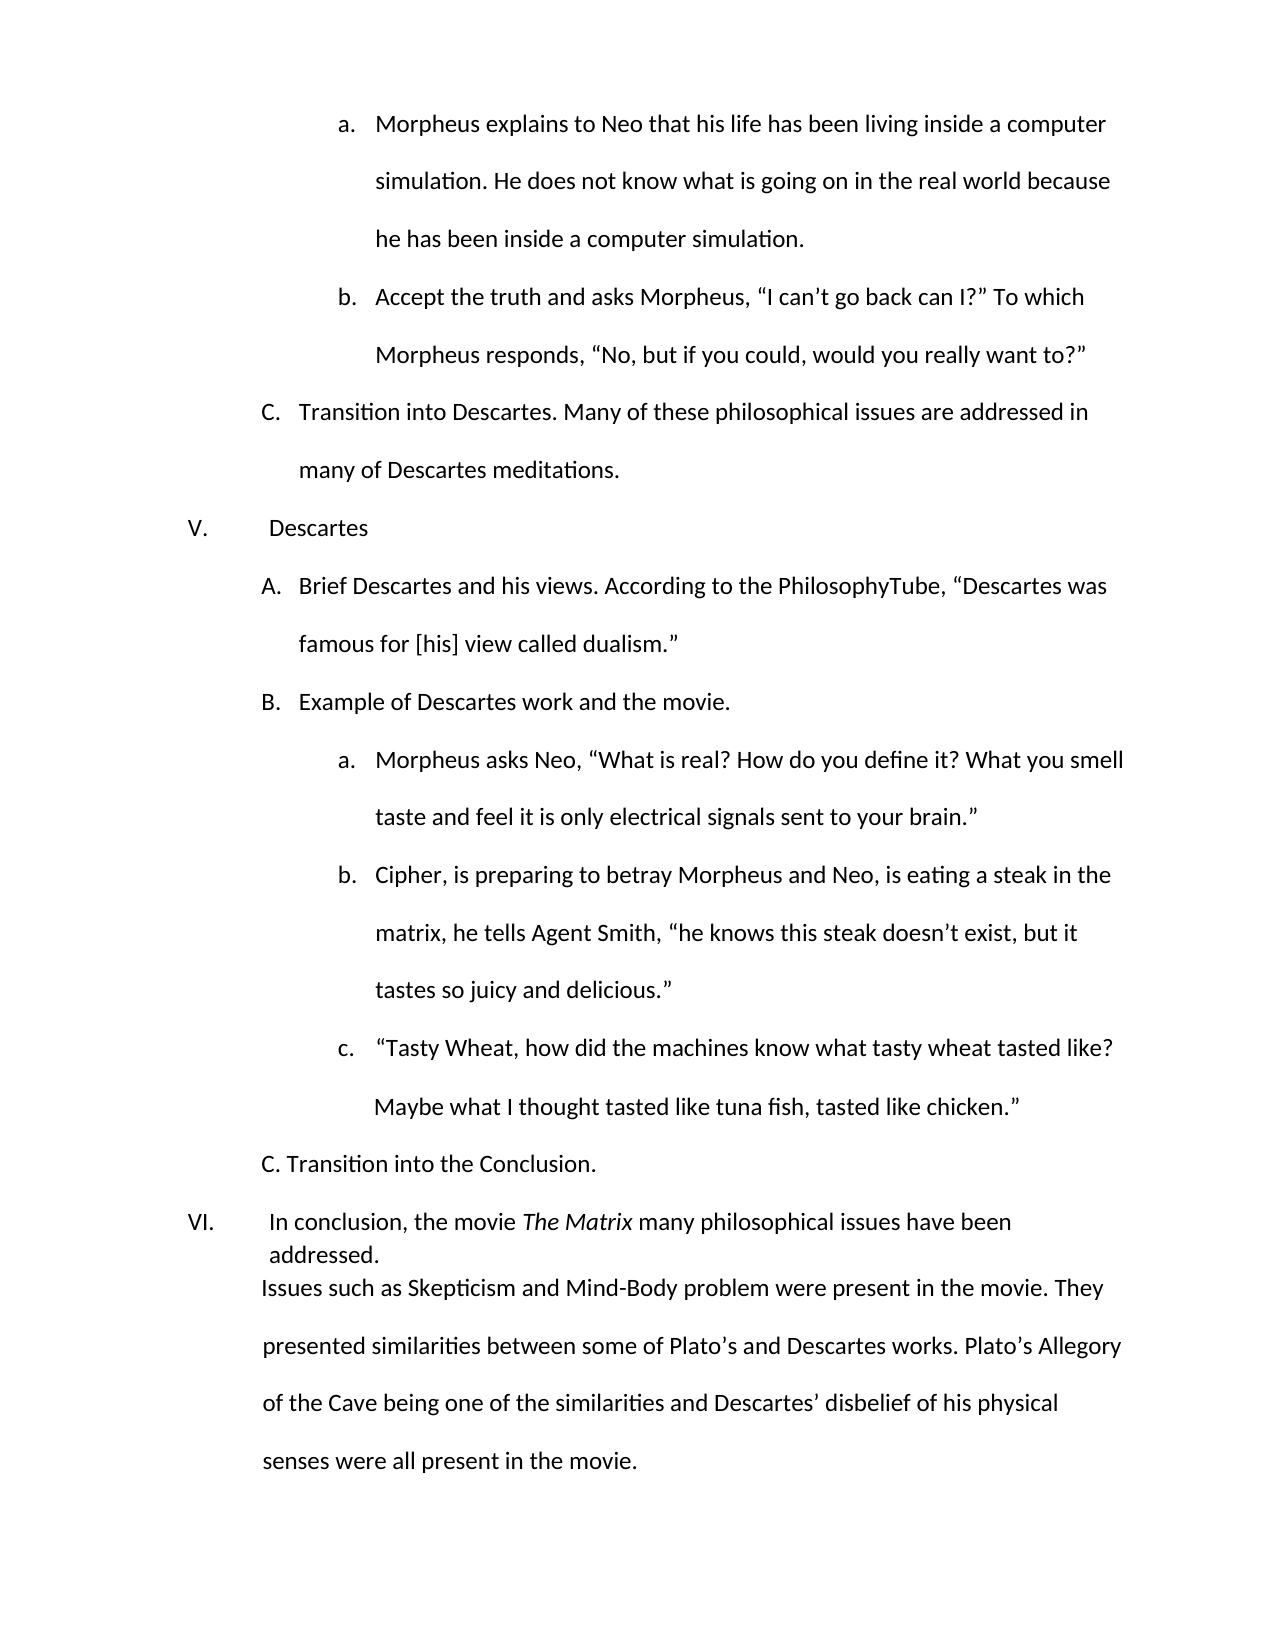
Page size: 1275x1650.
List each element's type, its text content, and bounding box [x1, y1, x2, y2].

list In conclusion, the movie The Matrix many philosophical issues have been addressed. [188, 1206, 1125, 1269]
list “Tasty Wheat, how did the machines know what tasty wheat tasted like? [338, 1032, 1125, 1063]
text Maybe what I thought tasted like tuna fish, tasted like chicken.” C. Transition into the Conclusion. [261, 1091, 1036, 1179]
list Example of Descartes work and the movie. [261, 686, 1125, 716]
text Morpheus responds, “No, but if you could, would you really want to?” [375, 339, 1125, 369]
list Accept the truth and asks Morpheus, “I can’t go back can I?” To which [338, 281, 1125, 311]
text Issues such as Skepticism and Mind-Body problem were present in the movie. They presented similarities between some of Plato’s and Descartes works. Plato’s Allegory of the Cave being one of the similarities and Descartes’ disbelief of his physical senses were all present in the movie. [261, 1272, 1125, 1476]
list Cipher, is preparing to betray Morpheus and Neo, is eating a steak in the matrix, he tells Agent Smith, “he knows this steak doesn’t exist, but it tastes so juicy and delicious.” [338, 859, 1125, 1005]
list Brief Descartes and his views. According to the PhilosophyTube, “Descartes was famous for [his] view called dualism.” [261, 570, 1125, 658]
list Morpheus asks Neo, “What is real? How do you define it? What you smell taste and feel it is only electrical signals sent to your brain.” [338, 744, 1125, 832]
list Transition into Descartes. Many of these philosophical issues are addressed in many of Descartes meditations. [261, 397, 1125, 485]
list Morpheus explains to Neo that his life has been living inside a computer simulation. He does not know what is going on in the real world because he has been inside a computer simulation. [338, 108, 1125, 253]
list Descartes [188, 512, 1125, 543]
